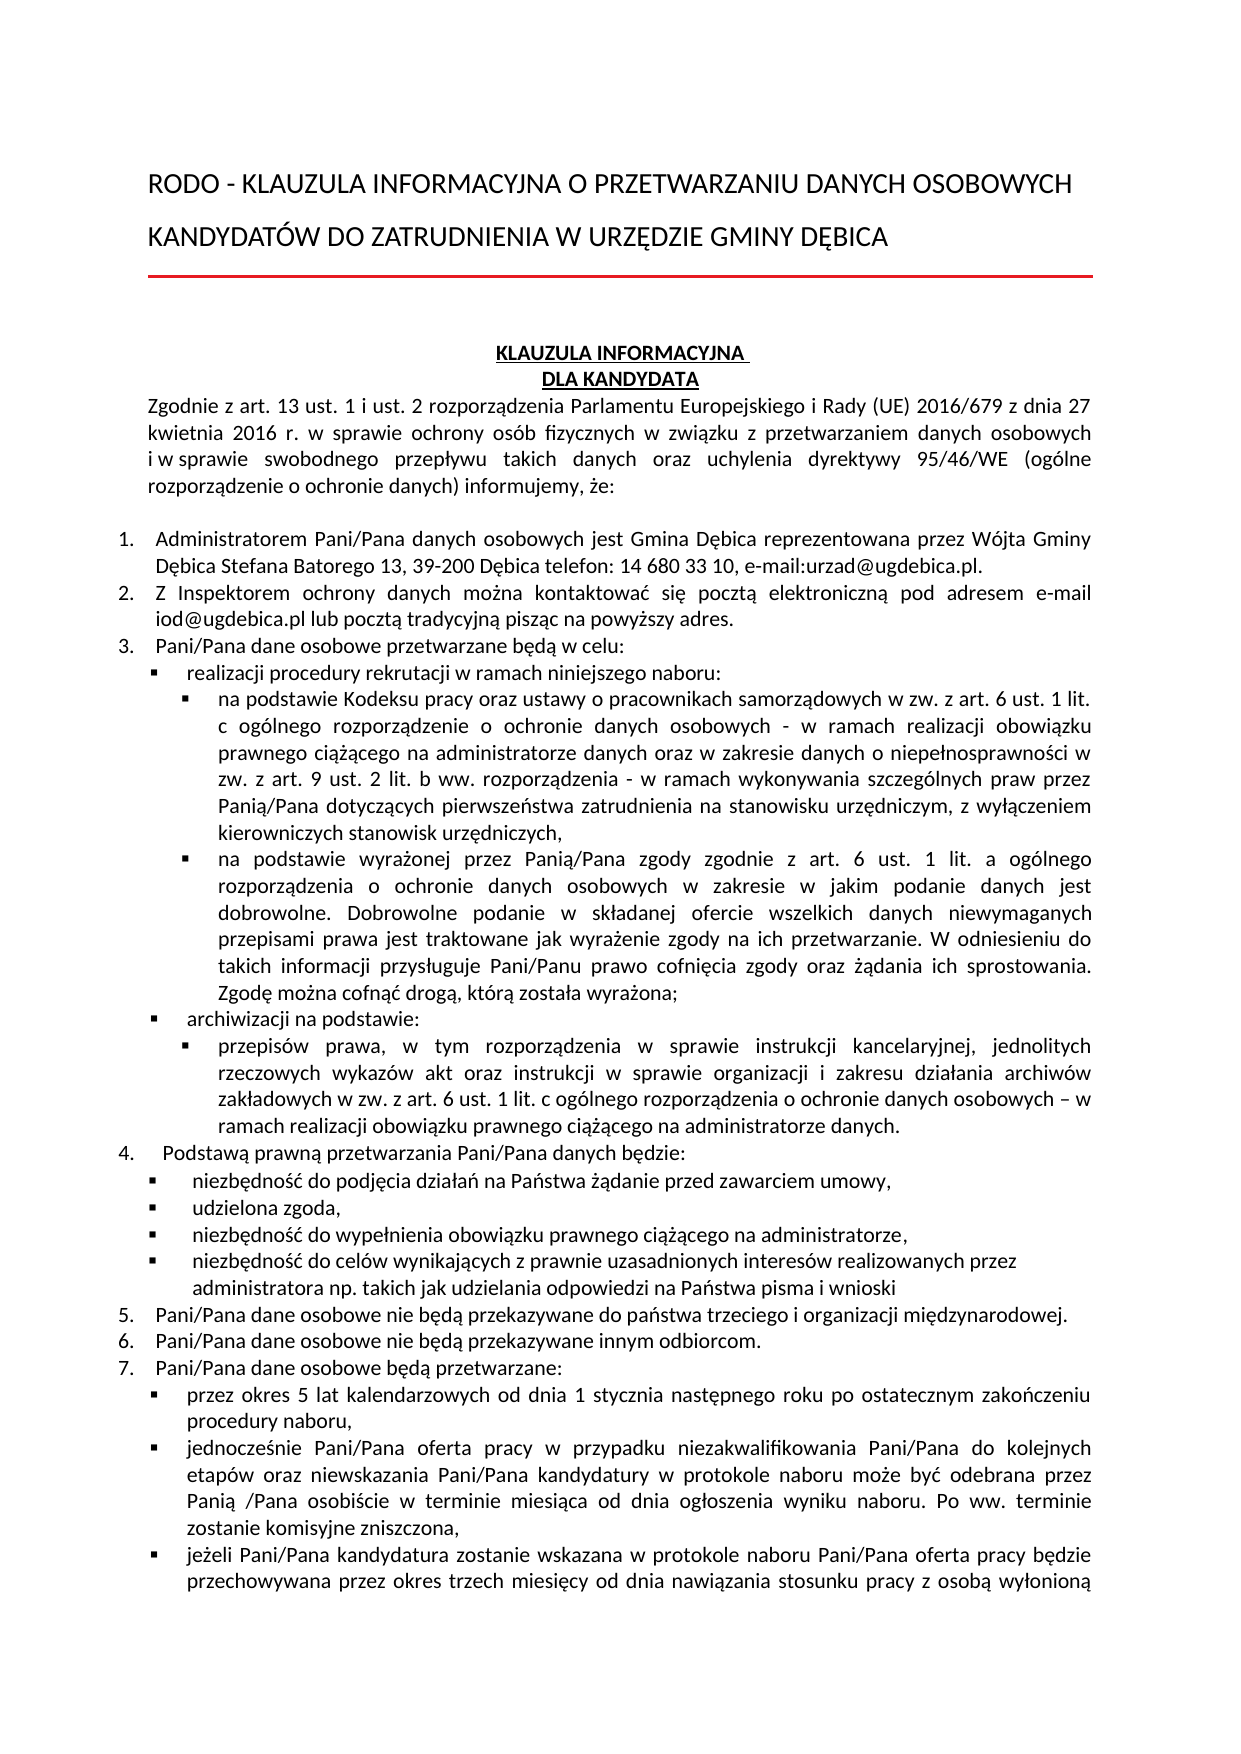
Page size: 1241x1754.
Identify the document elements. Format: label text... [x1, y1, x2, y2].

list niezbędność do podjęcia działań na Państwa żądanie przed zawarciem umowy, [148, 1167, 1093, 1194]
list Z Inspektorem ochrony danych można kontaktować się pocztą elektroniczną pod adresem e-mail iod@ugdebica.pl lub pocztą tradycyjną pisząc na powyższy adres. [118, 579, 1093, 632]
text DLA KANDYDATA [148, 365, 1093, 392]
list na podstawie Kodeksu pracy oraz ustawy o pracownikach samorządowych w zw. z art. 6 ust. 1 lit. c ogólnego rozporządzenie o ochronie danych osobowych - w ramach realizacji obowiązku prawnego ciążącego na administratorze danych oraz w zakresie danych o niepełnosprawności w zw. z art. 9 ust. 2 lit. b ww. rozporządzenia - w ramach wykonywania szczególnych praw przez Panią/Pana dotyczących pierwszeństwa zatrudnienia na stanowisku urzędniczym, z wyłączeniem kierowniczych stanowisk urzędniczych, [180, 685, 1093, 845]
list Administratorem Pani/Pana danych osobowych jest Gmina Dębica reprezentowana przez Wójta Gminy Dębica Stefana Batorego 13, 39-200 Dębica telefon: 14 680 33 10, e-mail:urzad@ugdebica.pl. [118, 525, 1093, 579]
text RODO - Klauzula informacyjna o przetwarzaniu danych osobowych kandydatów do zatrudnienia w Urzędzie gminy dębica [148, 148, 1093, 275]
list przez okres 5 lat kalendarzowych od dnia 1 stycznia następnego roku po ostatecznym zakończeniu procedury naboru, [149, 1381, 1093, 1434]
list niezbędność do wypełnienia obowiązku prawnego ciążącego na administratorze, [148, 1221, 1093, 1247]
list Pani/Pana dane osobowe nie będą przekazywane do państwa trzeciego i organizacji międzynarodowej. [118, 1301, 1093, 1327]
list archiwizacji na podstawie: [149, 1005, 1093, 1032]
list jednocześnie Pani/Pana oferta pracy w przypadku niezakwalifikowania Pani/Pana do kolejnych etapów oraz niewskazania Pani/Pana kandydatury w protokole naboru może być odebrana przez Panią /Pana osobiście w terminie miesiąca od dnia ogłoszenia wyniku naboru. Po ww. terminie zostanie komisyjne zniszczona, [149, 1434, 1093, 1541]
list przepisów prawa, w tym rozporządzenia w sprawie instrukcji kancelaryjnej, jednolitych rzeczowych wykazów akt oraz instrukcji w sprawie organizacji i zakresu działania archiwów zakładowych w zw. z art. 6 ust. 1 lit. c ogólnego rozporządzenia o ochronie danych osobowych – w ramach realizacji obowiązku prawnego ciążącego na administratorze danych. [180, 1032, 1093, 1139]
text Zgodnie z art. 13 ust. 1 i ust. 2 rozporządzenia Parlamentu Europejskiego i Rady (UE) 2016/679 z dnia 27 kwietnia 2016 r. w sprawie ochrony osób fizycznych w związku z przetwarzaniem danych osobowych i w sprawie swobodnego przepływu takich danych oraz uchylenia dyrektywy 95/46/WE (ogólne rozporządzenie o ochronie danych) informujemy, że: [148, 392, 1093, 499]
text KLAUZULA INFORMACYJNA [148, 339, 1093, 365]
list Pani/Pana dane osobowe przetwarzane będą w celu: [118, 632, 1093, 659]
list udzielona zgoda, [148, 1194, 1093, 1221]
list Pani/Pana dane osobowe nie będą przekazywane innym odbiorcom. [118, 1327, 1093, 1354]
list na podstawie wyrażonej przez Panią/Pana zgody zgodnie z art. 6 ust. 1 lit. a ogólnego rozporządzenia o ochronie danych osobowych w zakresie w jakim podanie danych jest dobrowolne. Dobrowolne podanie w składanej ofercie wszelkich danych niewymaganych przepisami prawa jest traktowane jak wyrażenie zgody na ich przetwarzanie. W odniesieniu do takich informacji przysługuje Pani/Panu prawo cofnięcia zgody oraz żądania ich sprostowania. Zgodę można cofnąć drogą, którą została wyrażona; [180, 845, 1093, 1005]
list Pani/Pana dane osobowe będą przetwarzane: [118, 1354, 1093, 1381]
list niezbędność do celów wynikających z prawnie uzasadnionych interesów realizowanych przez administratora np. takich jak udzielania odpowiedzi na Państwa pisma i wnioski [148, 1247, 1093, 1301]
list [149, 1541, 1093, 1594]
list realizacji procedury rekrutacji w ramach niniejszego naboru: [149, 659, 1093, 685]
list Podstawą prawną przetwarzania Pani/Pana danych będzie: [118, 1139, 1093, 1165]
